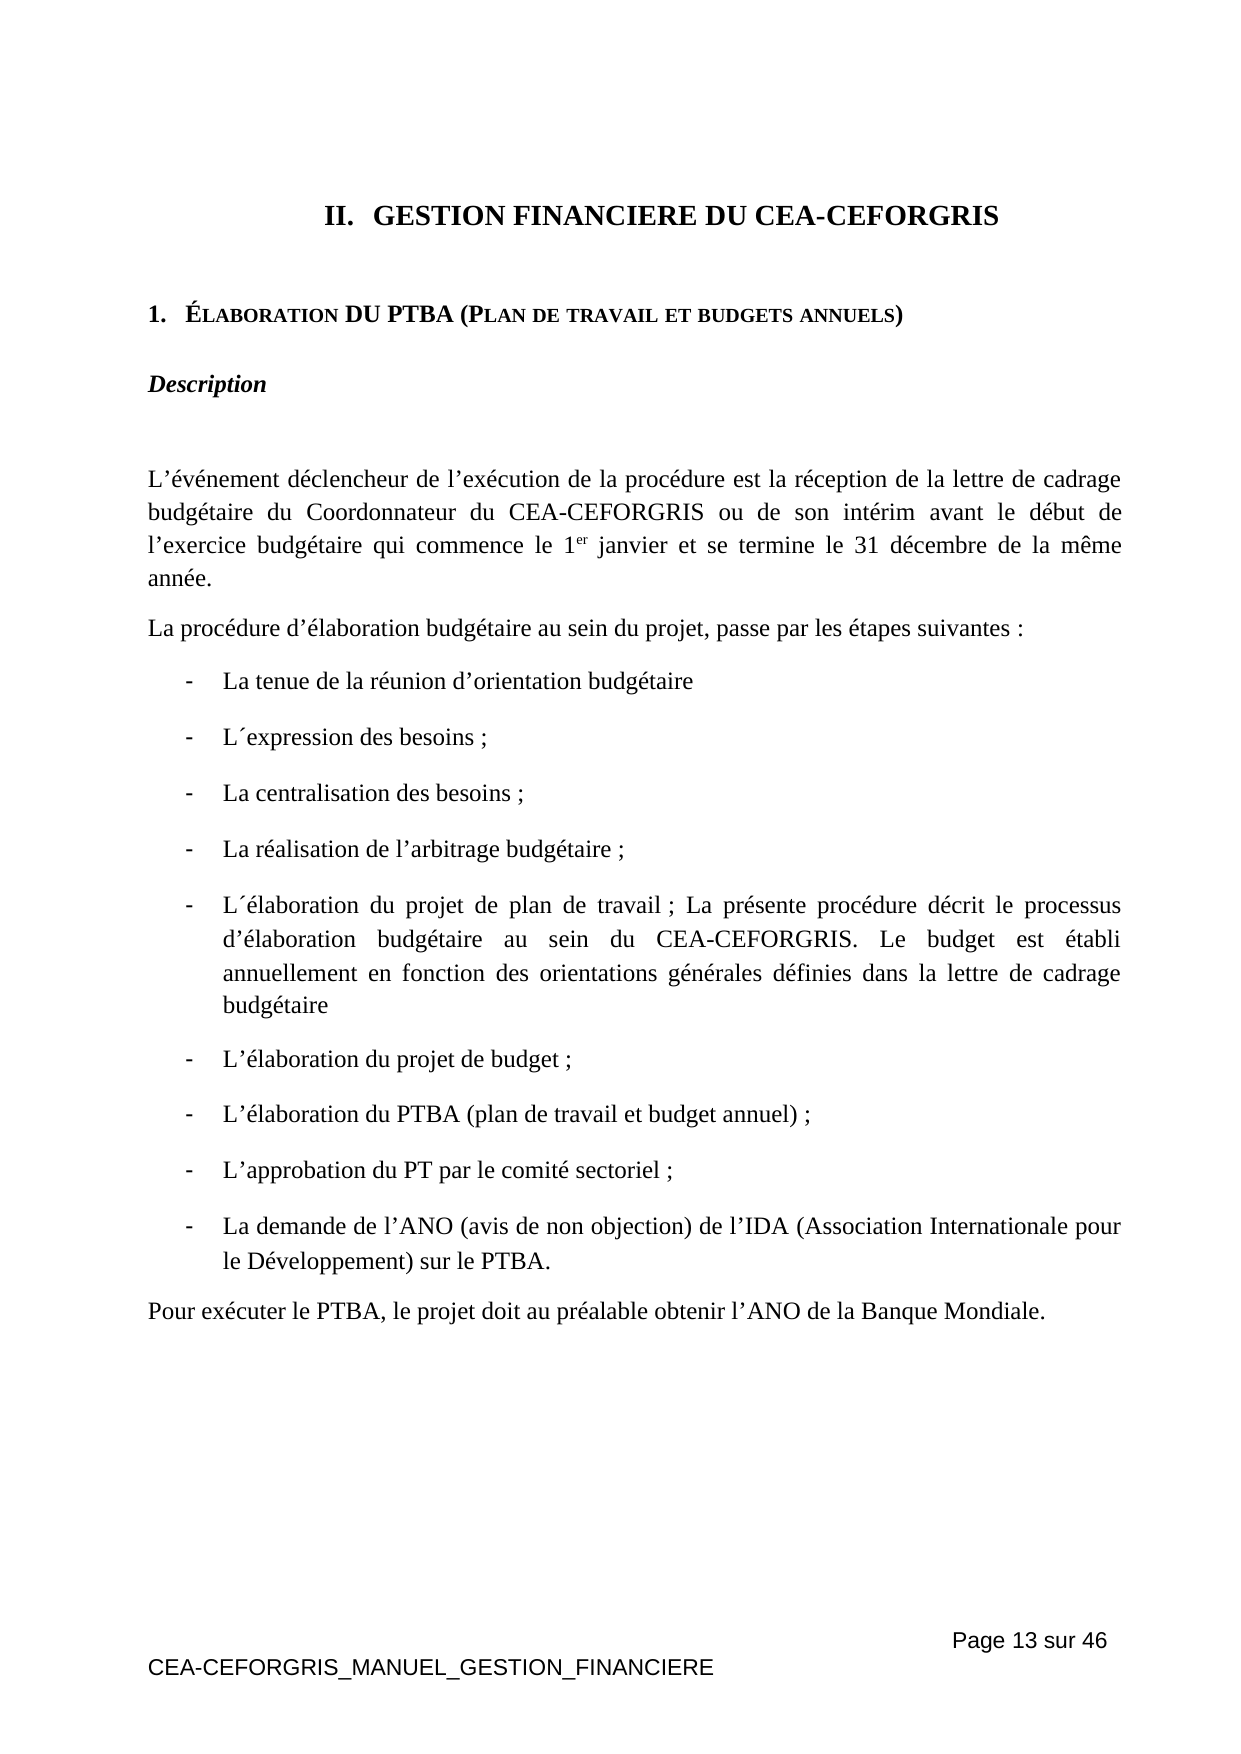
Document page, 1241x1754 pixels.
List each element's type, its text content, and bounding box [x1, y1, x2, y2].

list La demande de l’ANO (avis de non objection) de l’IDA (Association Internationale pour le Développement) sur le PTBA. [185, 1208, 1122, 1275]
list L´élaboration du projet de plan de travail ; La présente procédure décrit le processus d’élaboration budgétaire au sein du CEA-CEFORGRIS. Le budget est établi annuellement en fonction des orientations générales définies dans la lettre de cadrage budgétaire [185, 886, 1122, 1019]
text L’événement déclencheur de l’exécution de la procédure est la réception de la lettre de cadrage budgétaire du Coordonnateur du CEA-CEFORGRIS ou de son intérim avant le début de l’exercice budgétaire qui commence le 1er janvier et se termine le 31 décembre de la même année. [148, 464, 1122, 592]
text La procédure d’élaboration budgétaire au sein du projet, passe par les étapes suivantes : [148, 613, 1122, 642]
list La tenue de la réunion d’orientation budgétaire [185, 663, 1122, 697]
list La centralisation des besoins ; [185, 774, 1122, 809]
list L´expression des besoins ; [185, 719, 1122, 753]
list L’approbation du PT par le comité sectoriel ; [185, 1152, 1122, 1186]
text Pour exécuter le PTBA, le projet doit au préalable obtenir l’ANO de la Banque Mondiale. [148, 1296, 1122, 1324]
list La réalisation de l’arbitrage budgétaire ; [185, 830, 1122, 864]
list L’élaboration du PTBA (plan de travail et budget annuel) ; [185, 1096, 1122, 1130]
list L’élaboration du projet de budget ; [185, 1040, 1122, 1074]
subtitle Description [148, 369, 1122, 398]
subtitle GESTION FINANCIERE DU CEA-CEFORGRIS [354, 198, 1122, 231]
subtitle Élaboration DU PTBA (Plan de travail et budgets annuels) [148, 299, 1122, 327]
